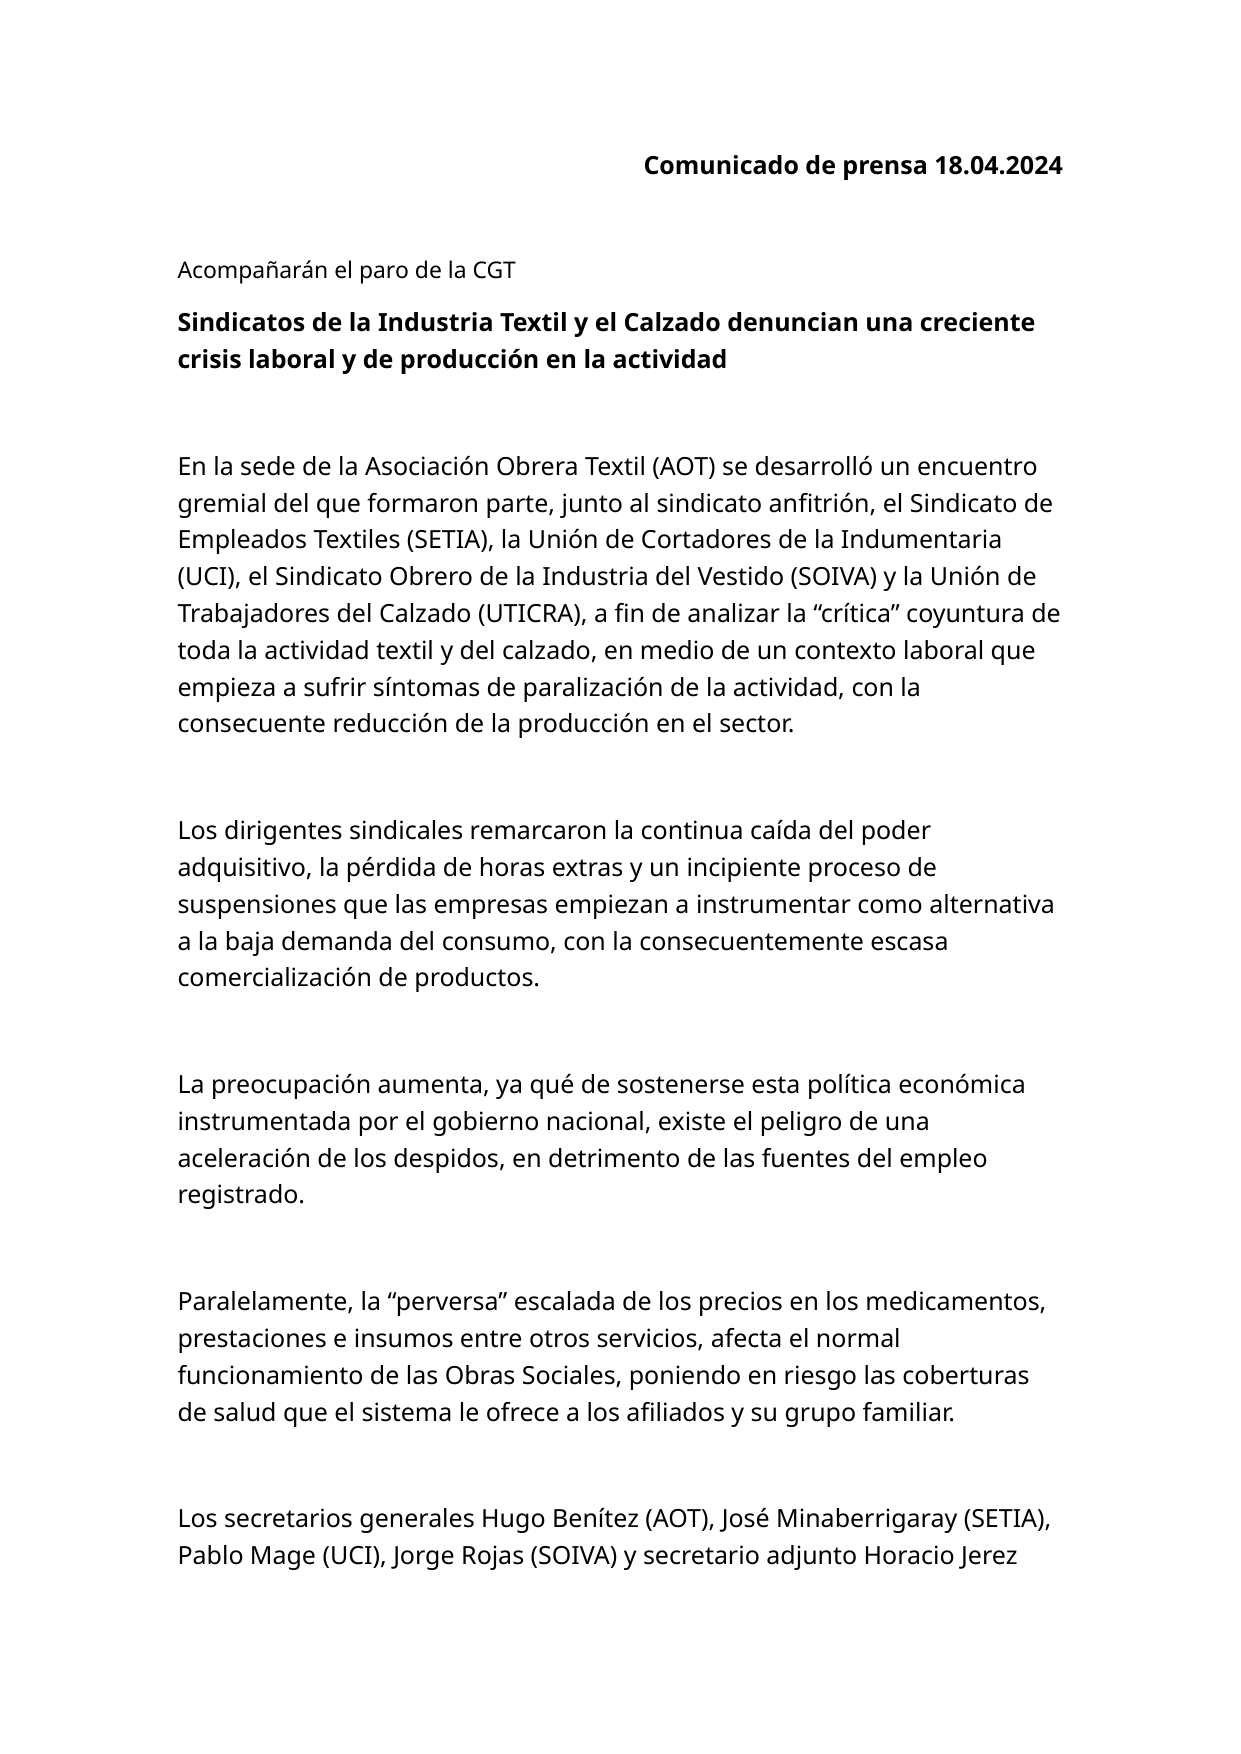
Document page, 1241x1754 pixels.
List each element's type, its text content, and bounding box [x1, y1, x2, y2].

text Sindicatos de la Industria Textil y el Calzado denuncian una creciente crisis laboral y de producción en la actividad [177, 305, 1063, 376]
text En la sede de la Asociación Obrera Textil (AOT) se desarrolló un encuentro gremial del que formaron parte, junto al sindicato anfitrión, el Sindicato de Empleados Textiles (SETIA), la Unión de Cortadores de la Indumentaria (UCI), el Sindicato Obrero de la Industria del Vestido (SOIVA) y la Unión de Trabajadores del Calzado (UTICRA), a fin de analizar la “crítica” coyuntura de toda la actividad textil y del calzado, en medio de un contexto laboral que empieza a sufrir síntomas de paralización de la actividad, con la consecuente reducción de la producción en el sector. [177, 448, 1063, 740]
text Comunicado de prensa 18.04.2024 [177, 148, 1063, 182]
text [177, 1501, 1063, 1572]
text La preocupación aumenta, ya qué de sostenerse esta política económica instrumentada por el gobierno nacional, existe el peligro de una aceleración de los despidos, en detrimento de las fuentes del empleo registrado. [177, 1067, 1063, 1211]
text Paralelamente, la “perversa” escalada de los precios en los medicamentos, prestaciones e insumos entre otros servicios, afecta el normal funcionamiento de las Obras Sociales, poniendo en riesgo las coberturas de salud que el sistema le ofrece a los afiliados y su grupo familiar. [177, 1284, 1063, 1428]
text Acompañarán el paro de la CGT [177, 254, 1063, 286]
text Los dirigentes sindicales remarcaron la continua caída del poder adquisitivo, la pérdida de horas extras y un incipiente proceso de suspensiones que las empresas empiezan a instrumentar como alternativa a la baja demanda del consumo, con la consecuentemente escasa comercialización de productos. [177, 813, 1063, 994]
